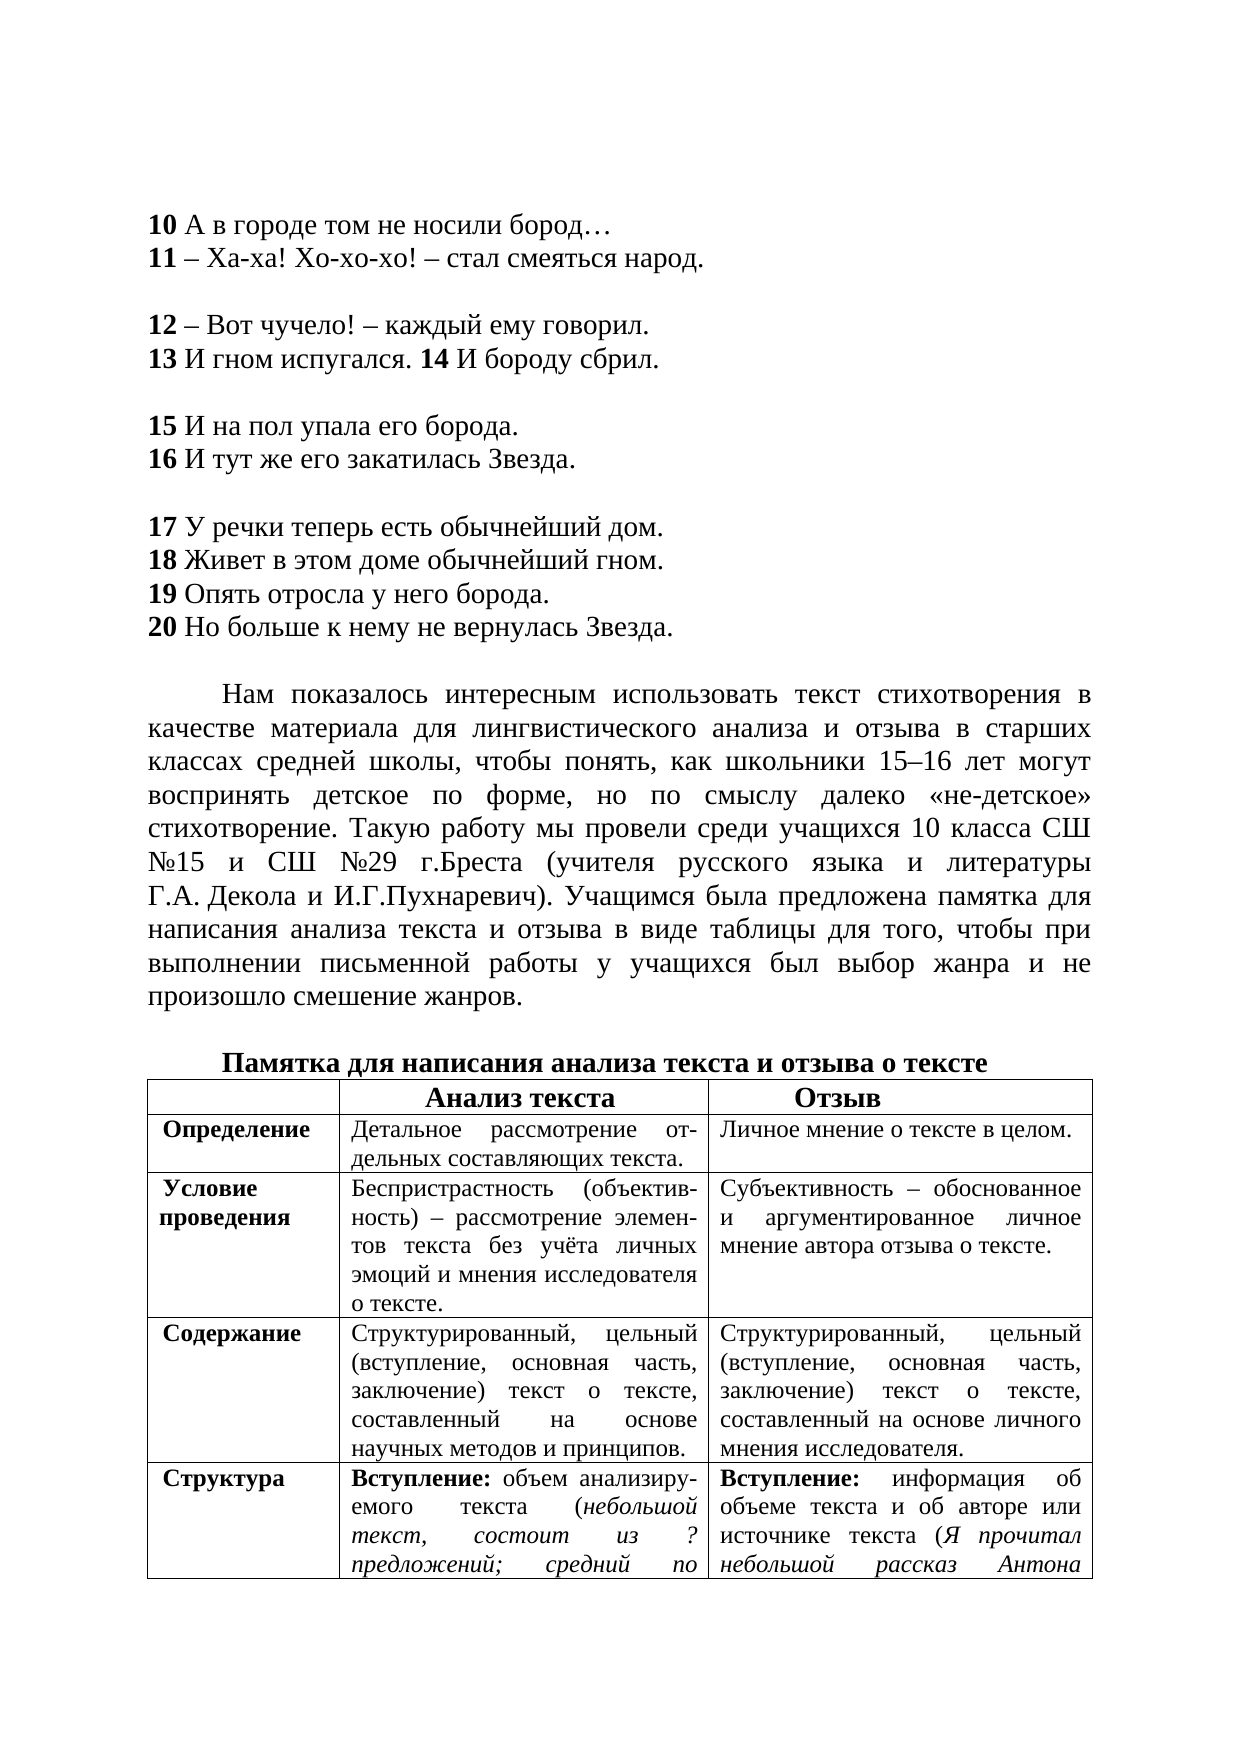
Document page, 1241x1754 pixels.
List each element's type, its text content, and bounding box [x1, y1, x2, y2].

text 19 Опять отросла у него борода. [148, 576, 1092, 609]
table_cell Беспристрастность (объектив-ность) – рассмотрение элемен-тов текста без учёта личных эмоций и мнения исследователя о тексте. [340, 1173, 708, 1317]
text 16 И тут же его закатилась Звезда. [148, 442, 1092, 475]
table_header [148, 1080, 339, 1113]
table_cell Структурированный, цельный (вступление, основная часть, заключение) текст о тексте, составленный на основе научных методов и принципов. [340, 1318, 708, 1462]
text Нам показалось интересным использовать текст стихотворения в качестве материала для лингвистического анализа и отзыва в старших классах средней школы, чтобы понять, как школьники 15–16 лет могут воспринять детское по форме, но по смыслу далеко «не-детское» стихотворение. Такую работу мы провели среди учащихся 10 класса СШ №15 и СШ №29 г.Бреста (учителя русского языка и литературы Г.А. Декола и И.Г.Пухнаревич). Учащимся была предложена памятка для написания анализа текста и отзыва в виде таблицы для того, чтобы при выполнении письменной работы у учащихся был выбор жанра и не произошло смешение жанров. [148, 676, 1092, 1012]
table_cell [340, 1463, 708, 1578]
text 12 – Вот чучело! – каждый ему говорил. [148, 307, 1092, 341]
text Памятка для написания анализа текста и отзыва о тексте [148, 1045, 1092, 1079]
table_cell Детальное рассмотрение от-дельных составляющих текста. [340, 1115, 708, 1172]
table_cell Структура [148, 1463, 339, 1578]
table_cell Субъективность – обоснованное и аргументированное личное мнение автора отзыва о тексте. [709, 1173, 1092, 1317]
table_cell Содержание [148, 1318, 339, 1462]
table_header Отзыв [709, 1080, 1092, 1113]
text 15 И на пол упала его борода. [148, 408, 1092, 442]
table_cell Структурированный, цельный (вступление, основная часть, заключение) текст о тексте, составленный на основе личного мнения исследователя. [709, 1318, 1092, 1462]
table_cell Личное мнение о тексте в целом. [709, 1115, 1092, 1172]
text 11 – Ха-ха! Хо-хо-хо! – стал смеяться народ. [148, 240, 1092, 274]
text 13 И гном испугался. 14 И бороду сбрил. [148, 341, 1092, 374]
text 17 У речки теперь есть обычнейший дом. [148, 509, 1092, 542]
text 18 Живет в этом доме обычнейший гном. [148, 542, 1092, 576]
table_header Анализ текста [340, 1080, 708, 1113]
text 10 А в городе том не носили бород… [148, 207, 1092, 240]
text 20 Но больше к нему не вернулась Звезда. [148, 609, 1092, 643]
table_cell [709, 1463, 1092, 1578]
table_cell Определение [148, 1115, 339, 1172]
table_cell Условие проведения [148, 1173, 339, 1317]
